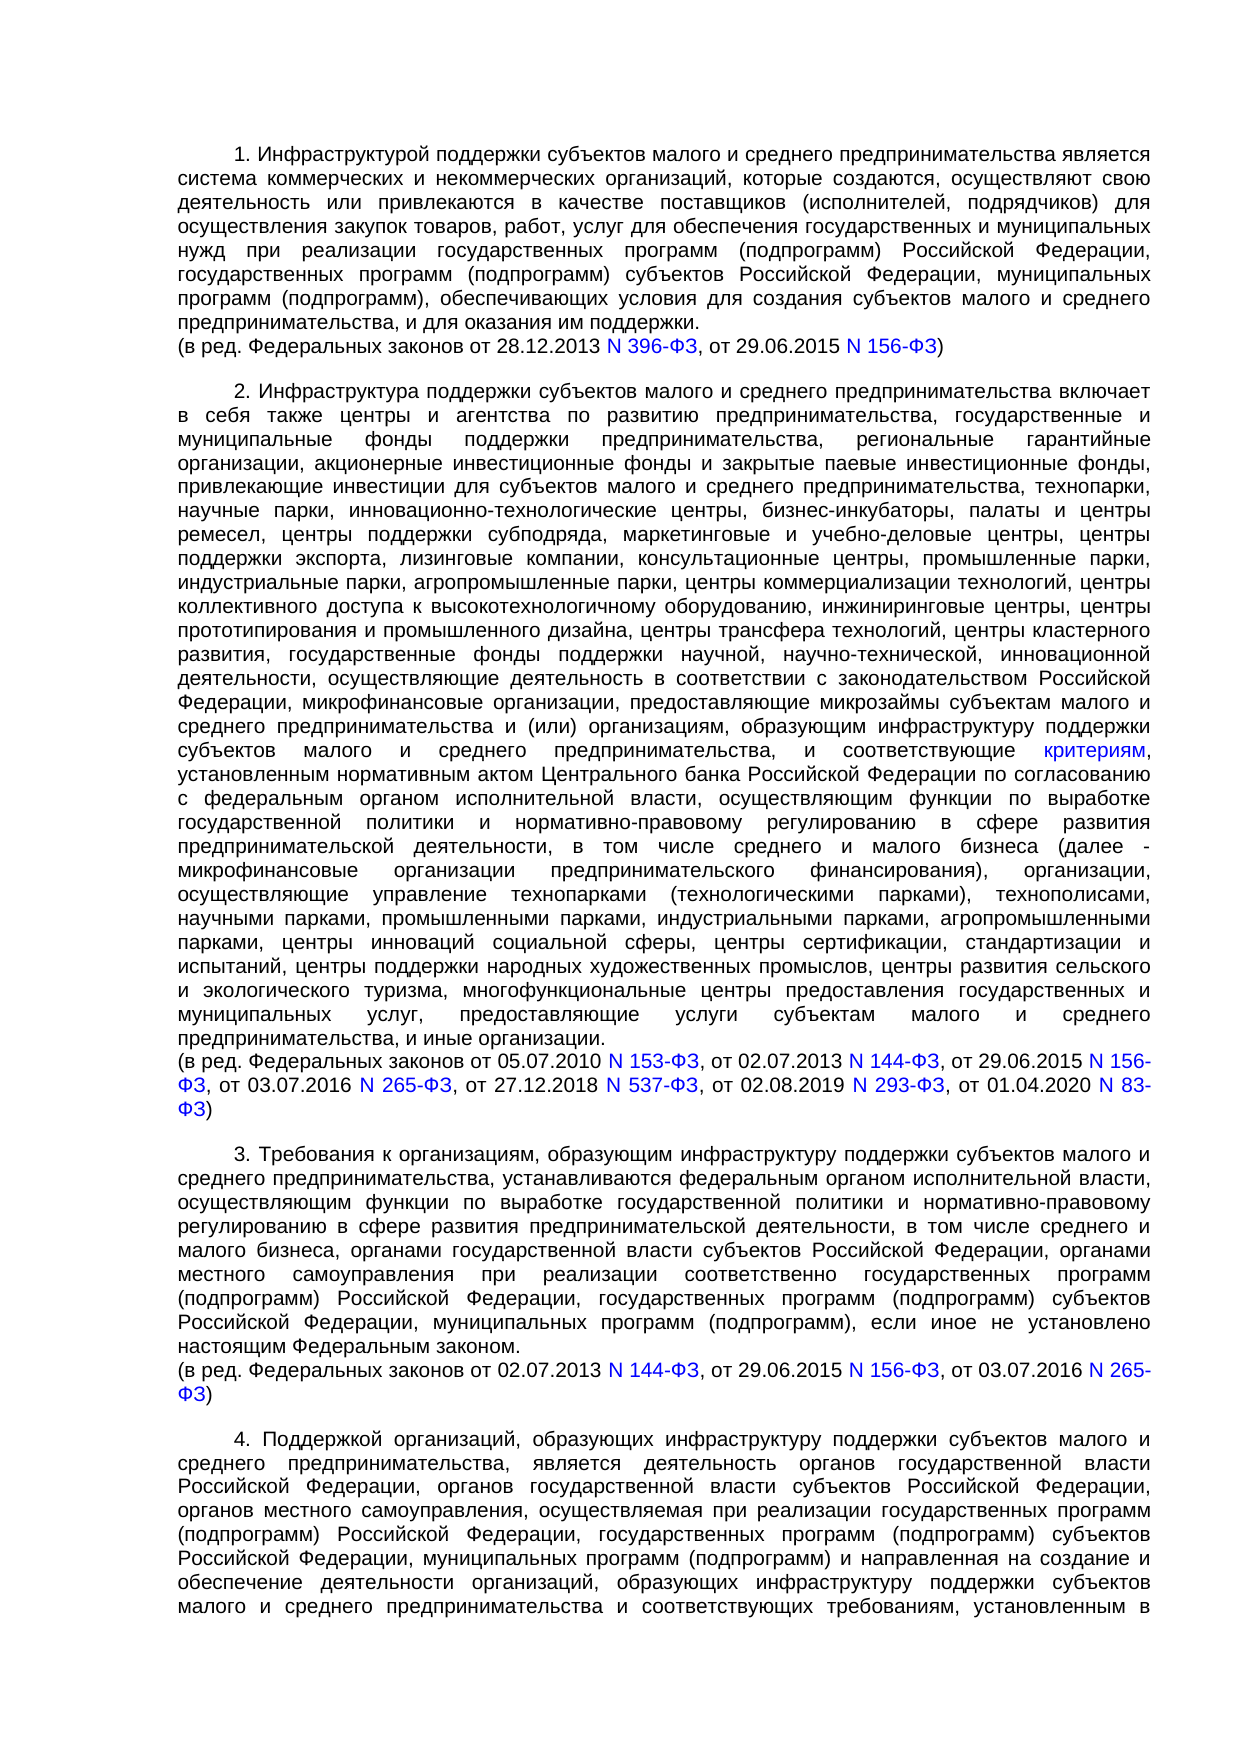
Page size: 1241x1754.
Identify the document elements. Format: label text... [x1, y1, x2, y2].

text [177, 1426, 1152, 1618]
text 2. Инфраструктура поддержки субъектов малого и среднего предпринимательства включает в себя также центры и агентства по развитию предпринимательства, государственные и муниципальные фонды поддержки предпринимательства, региональные гарантийные организации, акционерные инвестиционные фонды и закрытые паевые инвестиционные фонды, привлекающие инвестиции для субъектов малого и среднего предпринимательства, технопарки, научные парки, инновационно-технологические центры, бизнес-инкубаторы, палаты и центры ремесел, центры поддержки субподряда, маркетинговые и учебно-деловые центры, центры поддержки экспорта, лизинговые компании, консультационные центры, промышленные парки, индустриальные парки, агропромышленные парки, центры коммерциализации технологий, центры коллективного доступа к высокотехнологичному оборудованию, инжиниринговые центры, центры прототипирования и промышленного дизайна, центры трансфера технологий, центры кластерного развития, государственные фонды поддержки научной, научно-технической, инновационной деятельности, осуществляющие деятельность в соответствии с законодательством Российской Федерации, микрофинансовые организации, предоставляющие микрозаймы субъектам малого и среднего предпринимательства и (или) организациям, образующим инфраструктуру поддержки субъектов малого и среднего предпринимательства, и соответствующие критериям, установленным нормативным актом Центрального банка Российской Федерации по согласованию с федеральным органом исполнительной власти, осуществляющим функции по выработке государственной политики и нормативно-правовому регулированию в сфере развития предпринимательской деятельности, в том числе среднего и малого бизнеса (далее - микрофинансовые организации предпринимательского финансирования), организации, осуществляющие управление технопарками (технологическими парками), технополисами, научными парками, промышленными парками, индустриальными парками, агропромышленными парками, центры инноваций социальной сферы, центры сертификации, стандартизации и испытаний, центры поддержки народных художественных промыслов, центры развития сельского и экологического туризма, многофункциональные центры предоставления государственных и муниципальных услуг, предоставляющие услуги субъектам малого и среднего предпринимательства, и иные организации. [177, 378, 1152, 1049]
text (в ред. Федеральных законов от 02.07.2013 N 144-ФЗ, от 29.06.2015 N 156-ФЗ, от 03.07.2016 N 265-ФЗ) [177, 1358, 1152, 1406]
text (в ред. Федеральных законов от 05.07.2010 N 153-ФЗ, от 02.07.2013 N 144-ФЗ, от 29.06.2015 N 156-ФЗ, от 03.07.2016 N 265-ФЗ, от 27.12.2018 N 537-ФЗ, от 02.08.2019 N 293-ФЗ, от 01.04.2020 N 83-ФЗ) [177, 1049, 1152, 1121]
text 1. Инфраструктурой поддержки субъектов малого и среднего предпринимательства является система коммерческих и некоммерческих организаций, которые создаются, осуществляют свою деятельность или привлекаются в качестве поставщиков (исполнителей, подрядчиков) для осуществления закупок товаров, работ, услуг для обеспечения государственных и муниципальных нужд при реализации государственных программ (подпрограмм) Российской Федерации, государственных программ (подпрограмм) субъектов Российской Федерации, муниципальных программ (подпрограмм), обеспечивающих условия для создания субъектов малого и среднего предпринимательства, и для оказания им поддержки. [177, 142, 1152, 334]
text (в ред. Федеральных законов от 28.12.2013 N 396-ФЗ, от 29.06.2015 N 156-ФЗ) [177, 334, 1152, 358]
text 3. Требования к организациям, образующим инфраструктуру поддержки субъектов малого и среднего предпринимательства, устанавливаются федеральным органом исполнительной власти, осуществляющим функции по выработке государственной политики и нормативно-правовому регулированию в сфере развития предпринимательской деятельности, в том числе среднего и малого бизнеса, органами государственной власти субъектов Российской Федерации, органами местного самоуправления при реализации соответственно государственных программ (подпрограмм) Российской Федерации, государственных программ (подпрограмм) субъектов Российской Федерации, муниципальных программ (подпрограмм), если иное не установлено настоящим Федеральным законом. [177, 1142, 1152, 1358]
